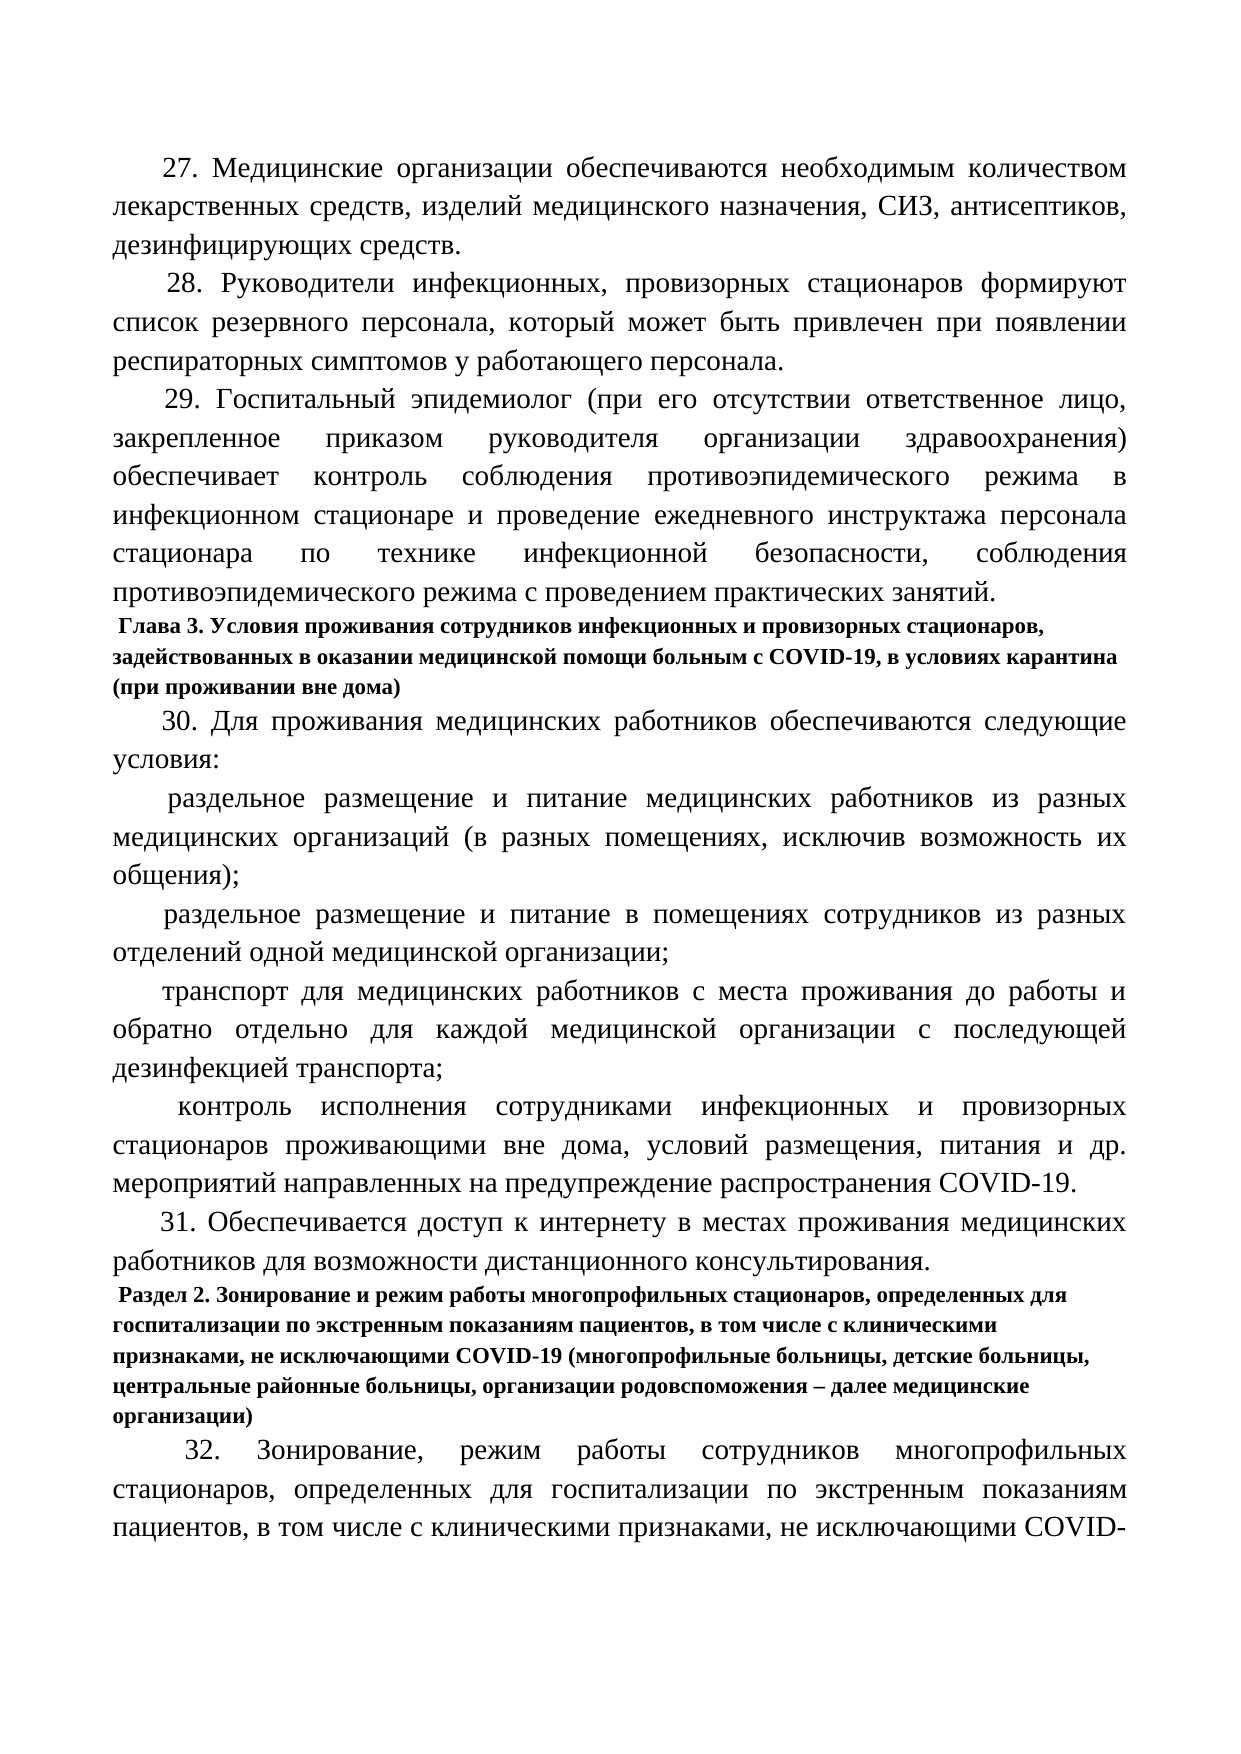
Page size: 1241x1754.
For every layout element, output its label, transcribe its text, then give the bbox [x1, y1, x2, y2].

text транспорт для медицинских работников с места проживания до работы и обратно отдельно для каждой медицинской организации с последующей дезинфекцией транспорта; [112, 973, 1128, 1083]
text раздельное размещение и питание в помещениях сотрудников из разных отделений одной медицинской организации; [112, 896, 1128, 968]
text Раздел 2. Зонирование и режим работы многопрофильных стационаров, определенных для госпитализации по экстренным показаниям пациентов, в том числе с клиническими признаками, не исключающими COVID-19 (многопрофильные больницы, детские больницы, центральные районные больницы, организации родовспоможения – далее медицинские организации) [112, 1281, 1128, 1428]
text раздельное размещение и питание медицинских работников из разных медицинских организаций (в разных помещениях, исключив возможность их общения); [112, 780, 1128, 891]
text 31. Обеспечивается доступ к интернету в местах проживания медицинских работников для возможности дистанционного консультирования. [112, 1204, 1128, 1276]
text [112, 1432, 1128, 1543]
text 28. Руководители инфекционных, провизорных стационаров формируют список резервного персонала, который может быть привлечен при появлении респираторных симптомов у работающего персонала. [112, 266, 1128, 376]
text 29. Госпитальный эпидемиолог (при его отсутствии ответственное лицо, закрепленное приказом руководителя организации здравоохранения) обеспечивает контроль соблюдения противоэпидемического режима в инфекционном стационаре и проведение ежедневного инструктажа персонала стационара по технике инфекционной безопасности, соблюдения противоэпидемического режима с проведением практических занятий. [112, 381, 1128, 607]
text 27. Медицинские организации обеспечиваются необходимым количеством лекарственных средств, изделий медицинского назначения, СИЗ, антисептиков, дезинфицирующих средств. [112, 150, 1128, 261]
text 30. Для проживания медицинских работников обеспечиваются следующие условия: [112, 703, 1128, 775]
text Глава 3. Условия проживания сотрудников инфекционных и провизорных стационаров, задействованных в оказании медицинской помощи больным с COVID-19, в условиях карантина (при проживании вне дома) [112, 612, 1128, 699]
text контроль исполнения сотрудниками инфекционных и провизорных стационаров проживающими вне дома, условий размещения, питания и др. мероприятий направленных на предупреждение распространения COVID-19. [112, 1088, 1128, 1199]
